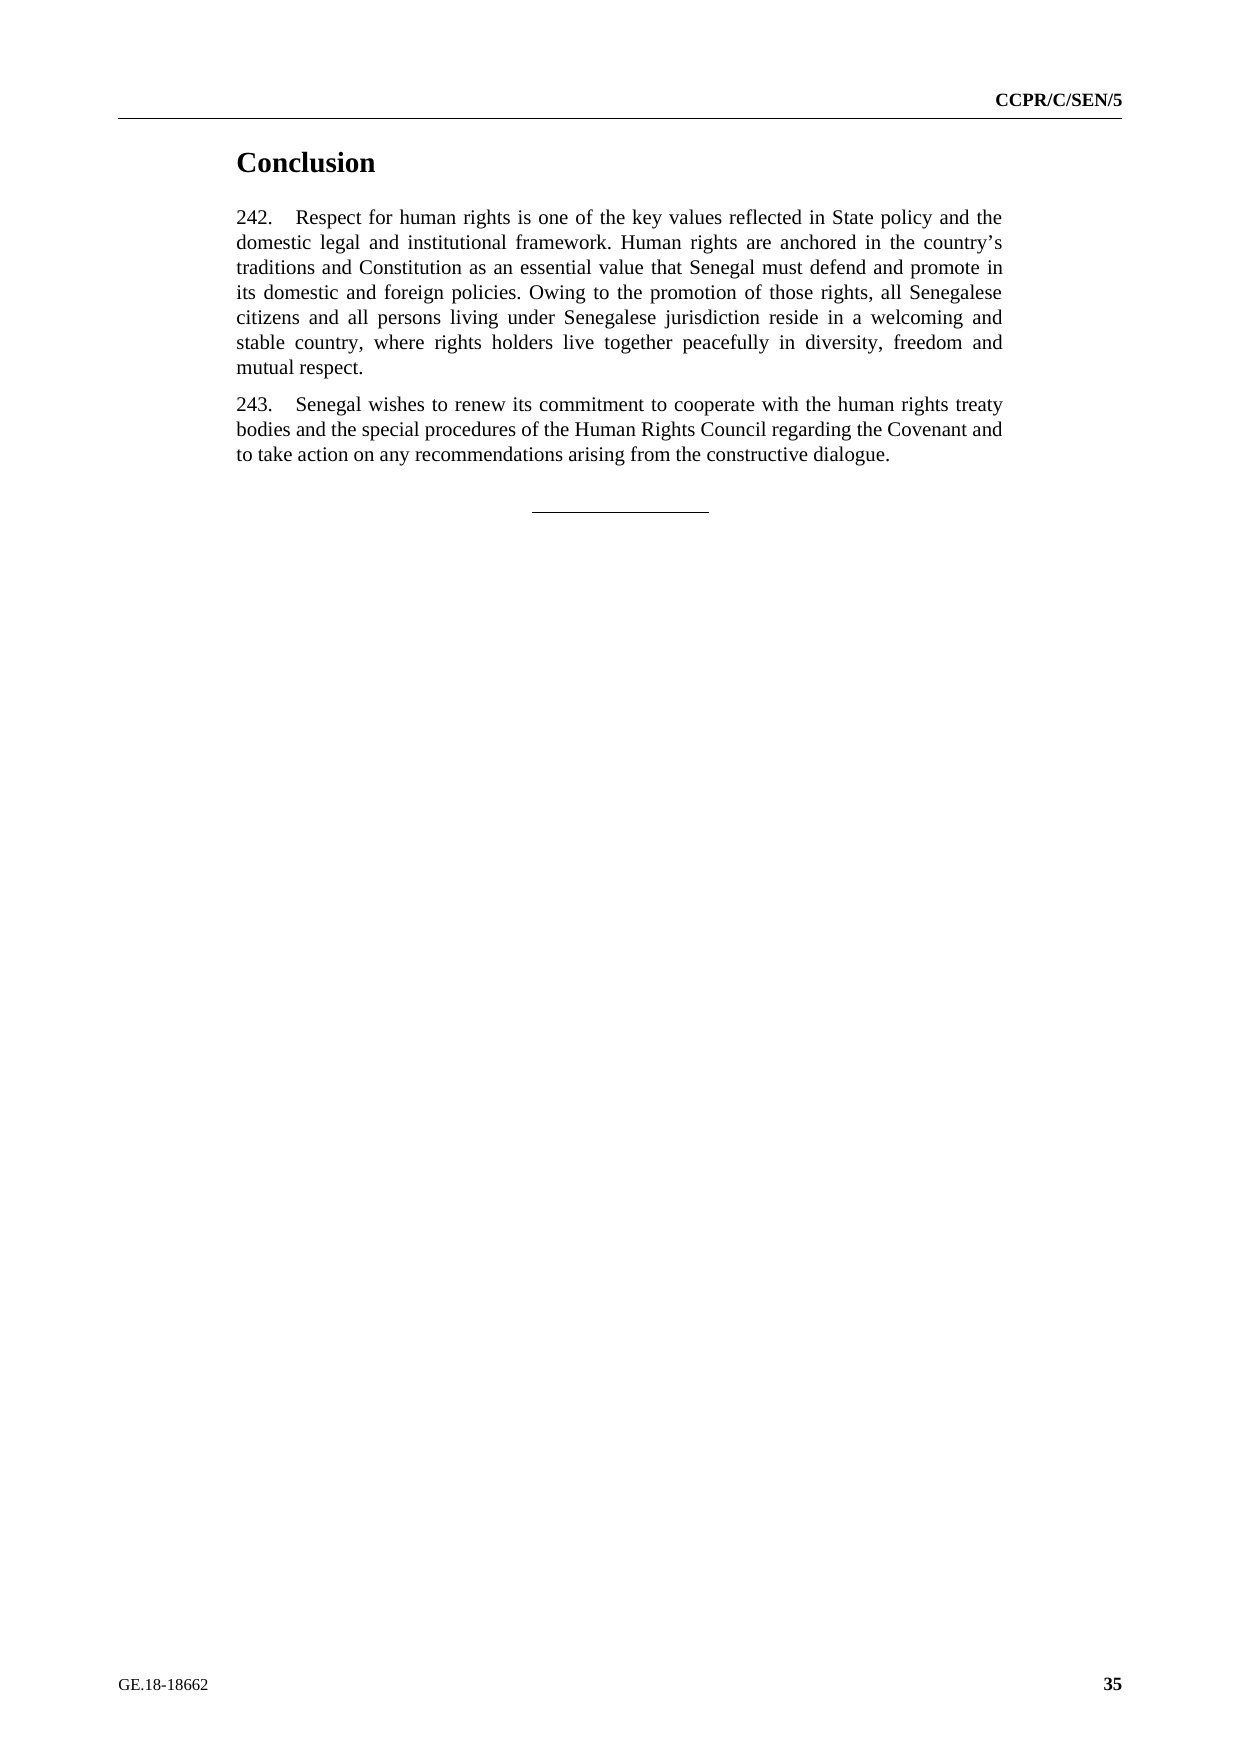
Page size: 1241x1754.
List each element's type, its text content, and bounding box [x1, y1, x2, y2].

text 242. Respect for human rights is one of the key values reflected in State policy and the domestic legal and institutional framework. Human rights are anchored in the country’s traditions and Constitution as an essential value that Senegal must defend and promote in its domestic and foreign policies. Owing to the promotion of those rights, all Senegalese citizens and all persons living under Senegalese jurisdiction reside in a welcoming and stable country, where rights holders live together peacefully in diversity, freedom and mutual respect. [236, 204, 1004, 379]
text 243. Senegal wishes to renew its commitment to cooperate with the human rights treaty bodies and the special procedures of the Human Rights Council regarding the Covenant and to take action on any recommendations arising from the constructive dialogue. [236, 391, 1004, 466]
text Conclusion [118, 148, 1004, 179]
